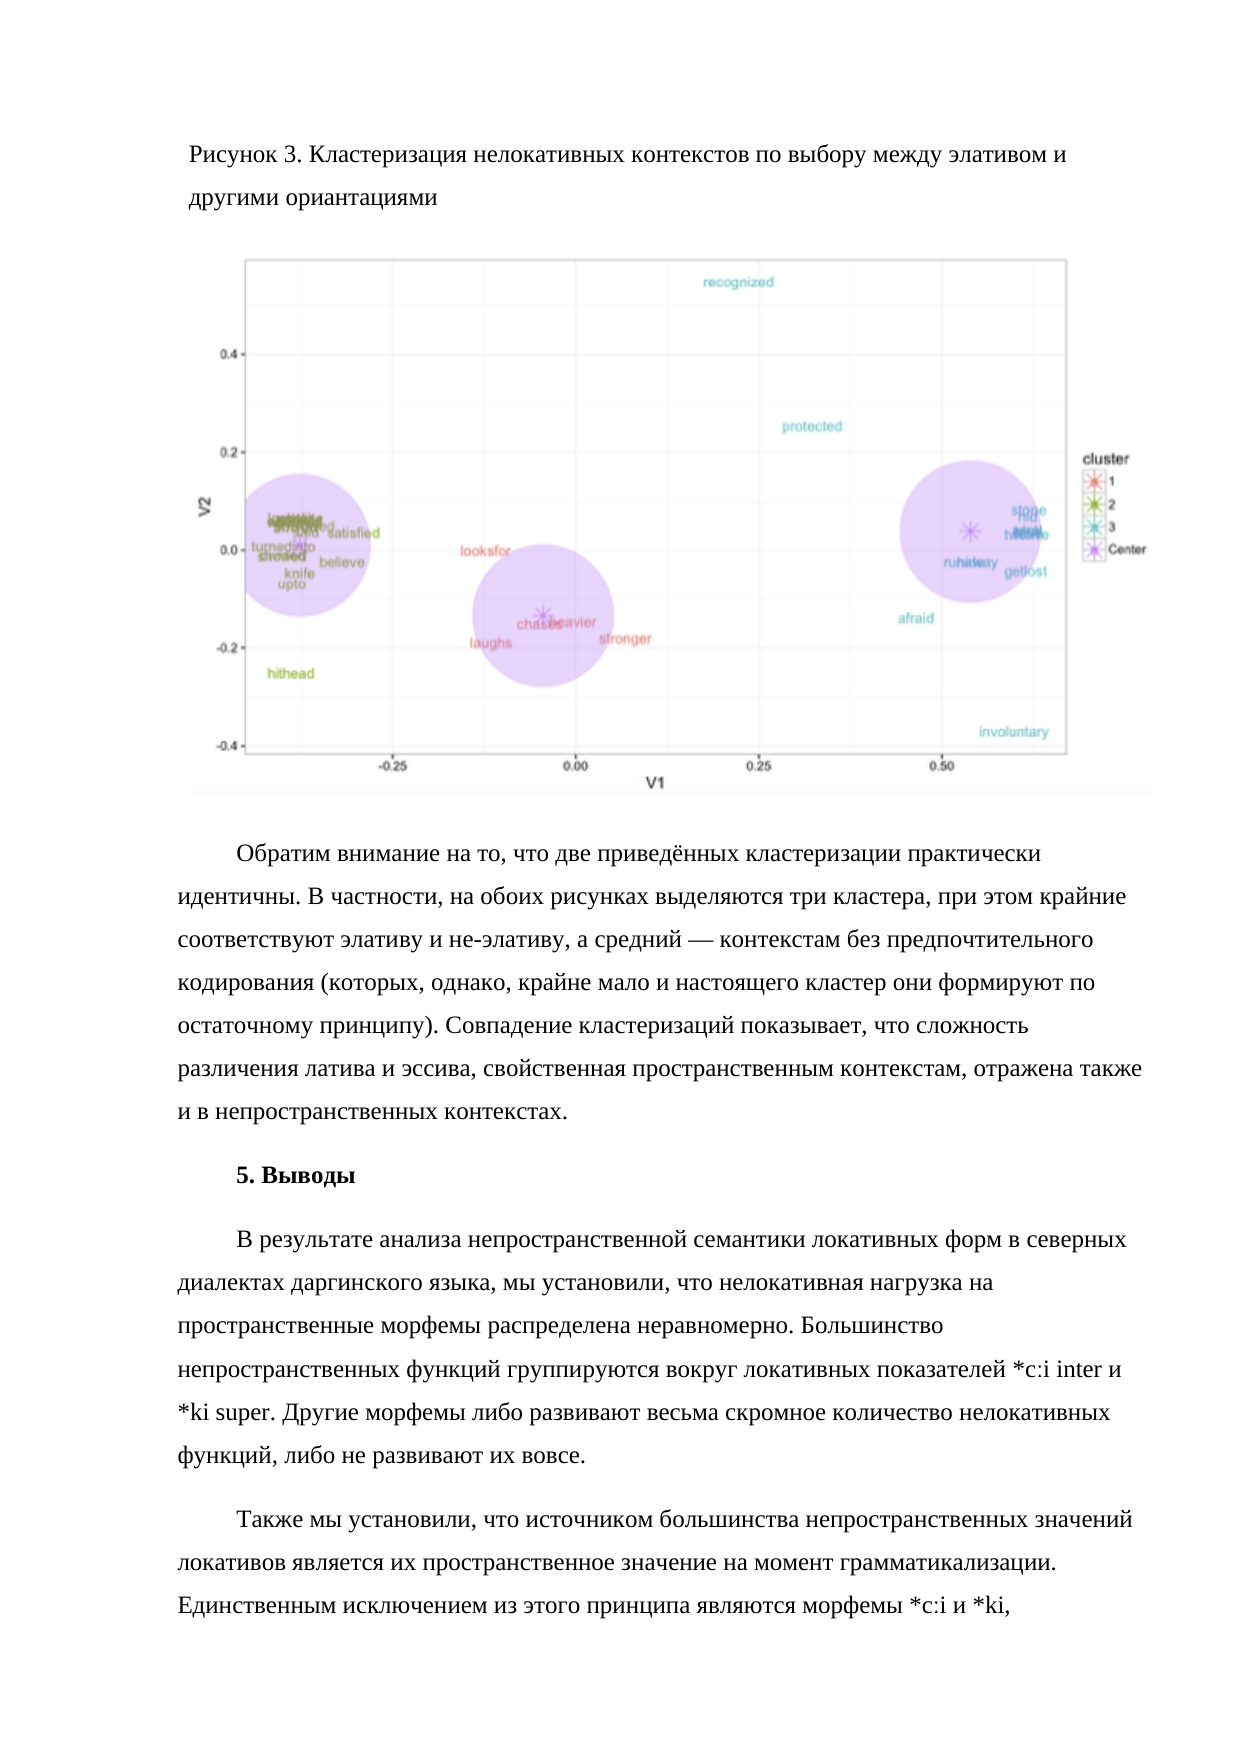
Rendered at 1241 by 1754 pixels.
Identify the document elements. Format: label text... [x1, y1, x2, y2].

table_cell Рисунок 3. Кластеризация нелокативных контекстов по выбору между элативом и другими ориантациями [177, 118, 1151, 225]
text Обратим внимание на то, что две приведённых кластеризации практически идентичны. В частности, на обоих рисунках выделяются три кластера, при этом крайние соответствуют элативу и не-элативу, а средний — контекстам без предпочтительного кодирования (которых, однако, крайне мало и настоящего кластер они формируют по остаточному принципу). Совпадение кластеризаций показывает, что сложность различения латива и эссива, свойственная пространственным контекстам, отражена также и в непространственных контекстах. [177, 838, 1152, 1125]
picture [188, 246, 1152, 803]
table_cell [177, 225, 1151, 817]
text В результате анализа непространственной семантики локативных форм в северных диалектах даргинского языка, мы установили, что нелокативная нагрузка на пространственные морфемы распределена неравномерно. Большинство непространственных функций группируются вокруг локативных показателей *cːi inter и *ki super. Другие морфемы либо развивают весьма скромное количество нелокативных функций, либо не развивают их вовсе. [177, 1224, 1152, 1469]
text 5. Выводы [177, 1160, 1152, 1189]
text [177, 1504, 1152, 1619]
